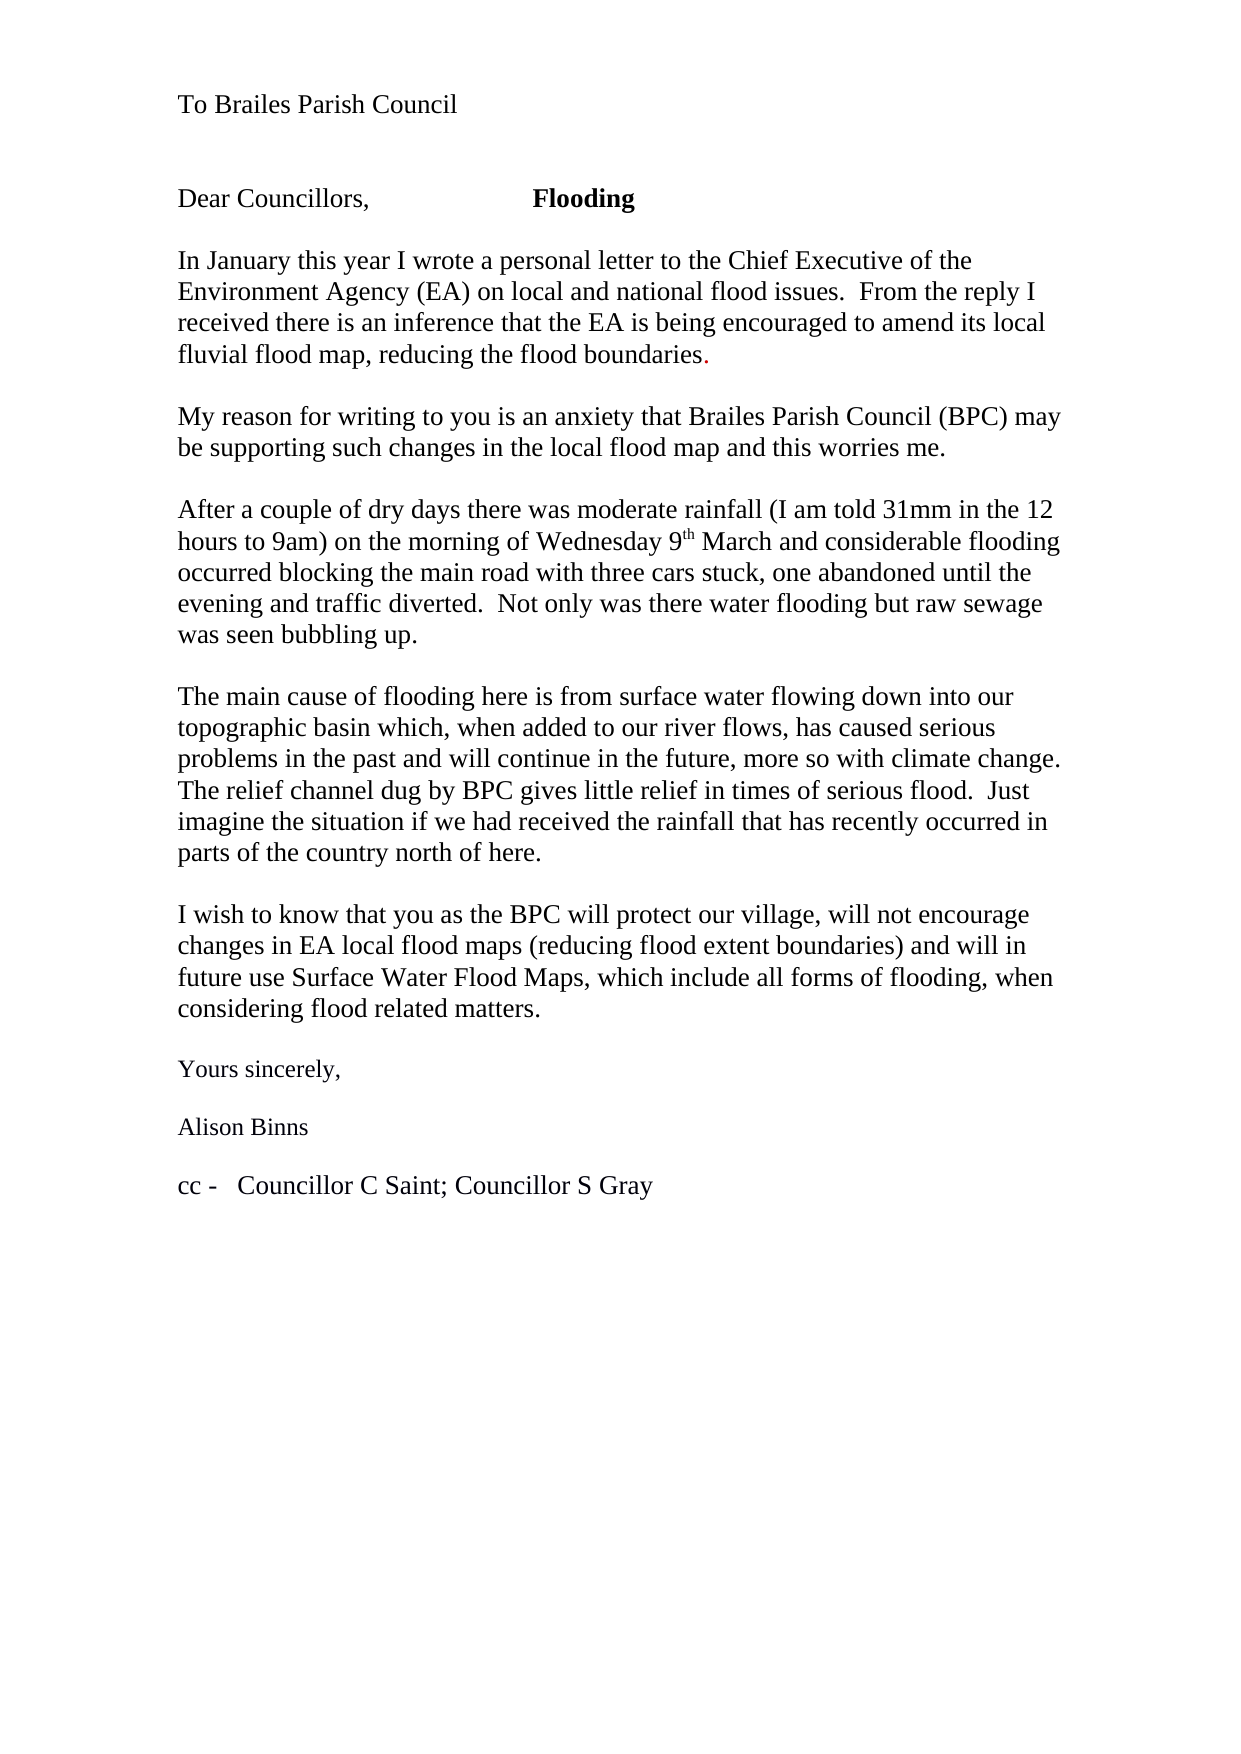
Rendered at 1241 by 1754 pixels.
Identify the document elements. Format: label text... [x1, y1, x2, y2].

text Alison Binns [177, 1112, 1063, 1140]
text Dear Councillors, Flooding [177, 182, 1063, 213]
text My reason for writing to you is an anxiety that Brailes Parish Council (BPC) may be supporting such changes in the local flood map and this worries me. [177, 400, 1063, 462]
text To Brailes Parish Council [177, 88, 1063, 120]
text The main cause of flooding here is from surface water flowing down into our topographic basin which, when added to our river flows, has caused serious problems in the past and will continue in the future, more so with climate change. The relief channel dug by BPC gives little relief in times of serious flood. Just imagine the situation if we had received the rainfall that has recently occurred in parts of the country north of here. [177, 680, 1063, 867]
text I wish to know that you as the BPC will protect our village, will not encourage changes in EA local flood maps (reducing flood extent boundaries) and will in future use Surface Water Flood Maps, which include all forms of flooding, when considering flood related matters. [177, 898, 1063, 1023]
text cc - Councillor C Saint; Councillor S Gray [177, 1169, 1063, 1200]
text In January this year I wrote a personal letter to the Chief Executive of the Environment Agency (EA) on local and national flood issues. From the reply I received there is an inference that the EA is being encouraged to amend its local fluvial flood map, reducing the flood boundaries. [177, 244, 1063, 369]
text Yours sincerely, [177, 1054, 1063, 1083]
text After a couple of dry days there was moderate rainfall (I am told 31mm in the 12 hours to 9am) on the morning of Wednesday 9th March and considerable flooding occurred blocking the main road with three cars stuck, one abandoned until the evening and traffic diverted. Not only was there water flooding but raw sewage was seen bubbling up. [177, 493, 1063, 649]
